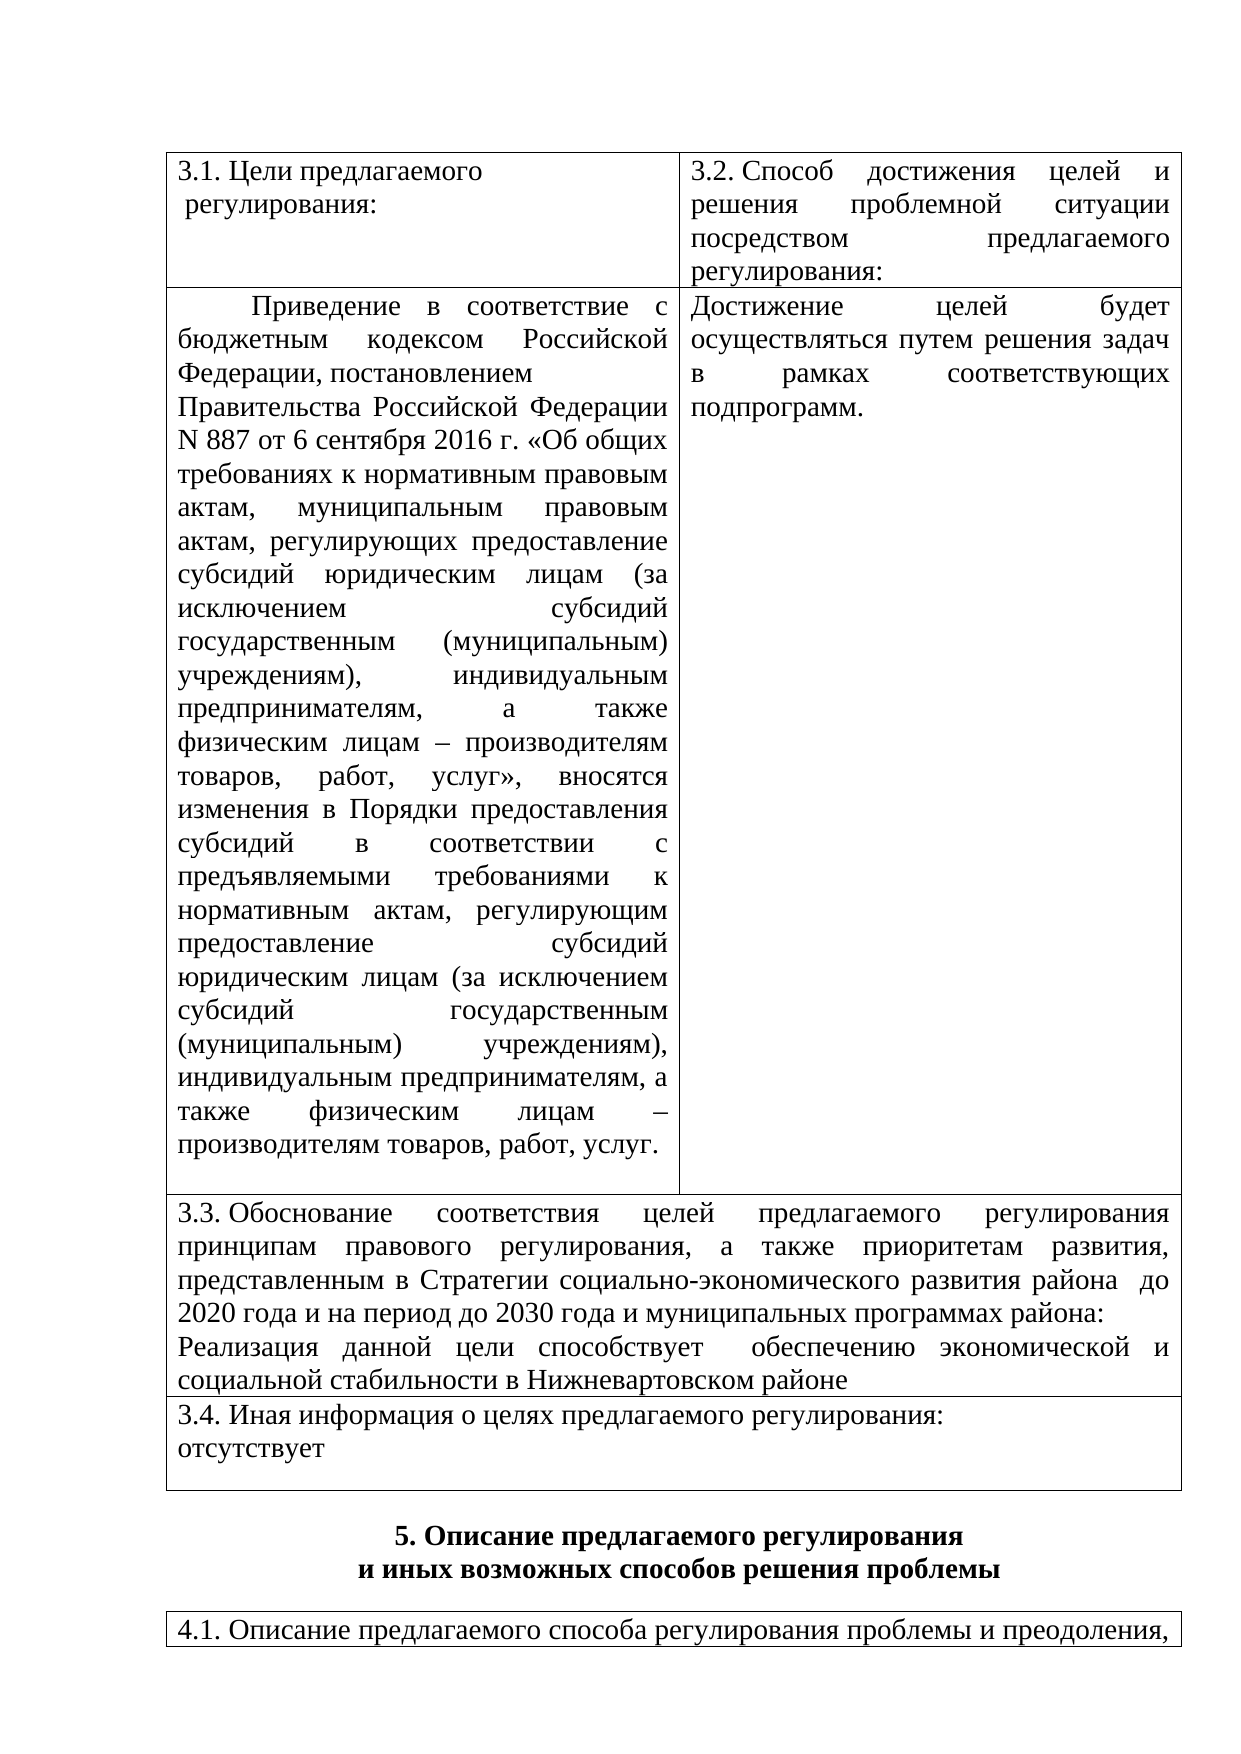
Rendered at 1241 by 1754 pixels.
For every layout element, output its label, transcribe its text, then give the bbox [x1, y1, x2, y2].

table_cell 3.4. Иная информация о целях предлагаемого регулирования: отсутствует [167, 1397, 1181, 1490]
table_header 3.2. Способ достижения целей и решения проблемной ситуации посредством предлагаемого регулирования: [680, 153, 1181, 287]
table_cell Приведение в соответствие с бюджетным кодексом Российской Федерации, постановлением Правительства Российской Федерации N 887 от 6 сентября 2016 г. «Об общих требованиях к нормативным правовым актам, муниципальным правовым актам, регулирующих предоставление субсидий юридическим лицам (за исключением субсидий государственным (муниципальным) учреждениям), индивидуальным предпринимателям, а также физическим лицам – производителям товаров, работ, услуг», вносятся изменения в Порядки предоставления субсидий в соответствии с предъявляемыми требованиями к нормативным актам, регулирующим предоставление субсидий юридическим лицам (за исключением субсидий государственным (муниципальным) учреждениям), индивидуальным предпринимателям, а также физическим лицам – производителям товаров, работ, услуг. [167, 288, 679, 1194]
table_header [167, 1612, 1181, 1646]
table_header 3.1. Цели предлагаемого регулирования: [167, 153, 679, 287]
table_cell Достижение целей будет осуществляться путем решения задач в рамках соответствующих подпрограмм. [680, 288, 1181, 1194]
table_cell 3.3. Обоснование соответствия целей предлагаемого регулирования принципам правового регулирования, а также приоритетам развития, представленным в Стратегии социально-экономического развития района до 2020 года и на период до 2030 года и муниципальных программах района: Реализация данной цели способствует обеспечению экономической и социальной стабильности в Нижневартовском районе [167, 1195, 1181, 1396]
text 5. Описание предлагаемого регулирования и иных возможных способов решения проблемы [177, 1518, 1181, 1585]
